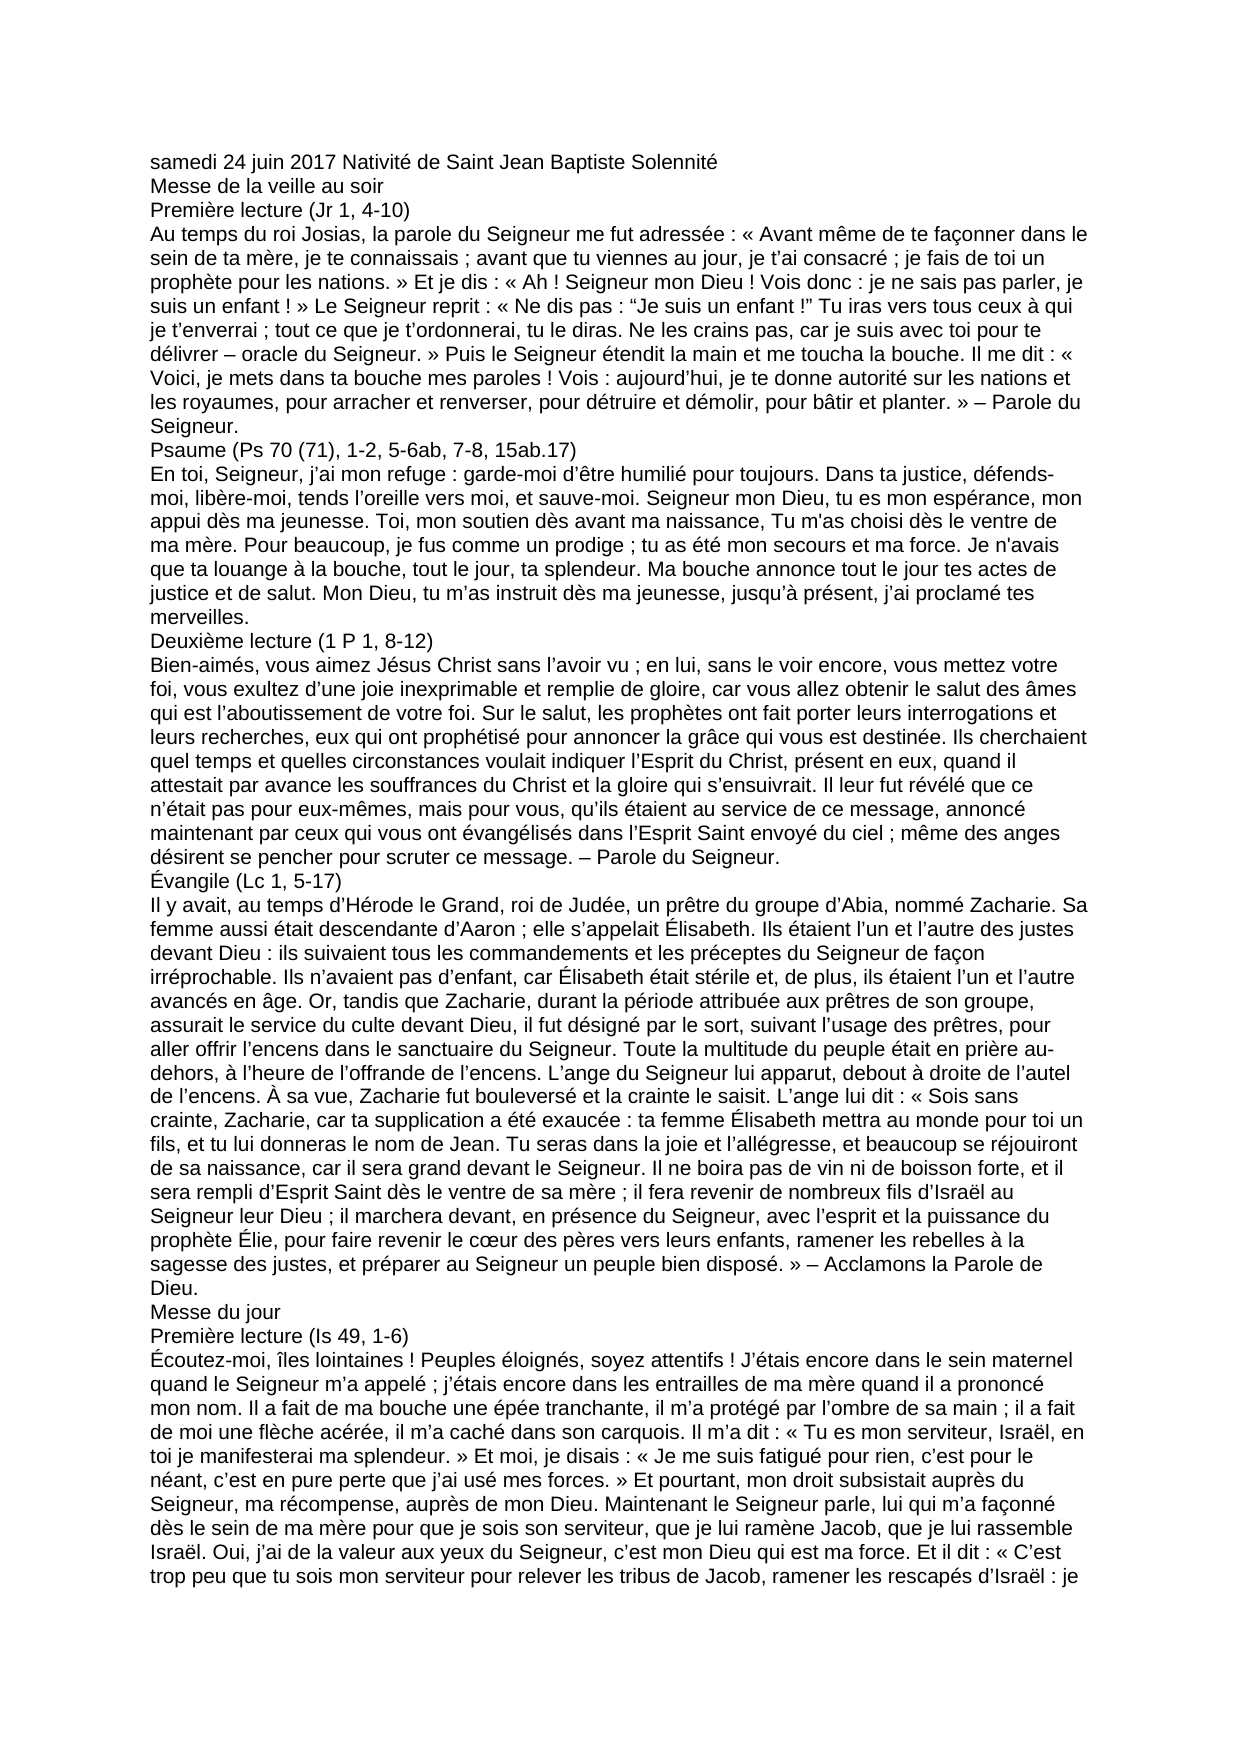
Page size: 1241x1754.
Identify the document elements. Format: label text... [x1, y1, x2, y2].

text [150, 1348, 1090, 1587]
text Bien-aimés, vous aimez Jésus Christ sans l’avoir vu ; en lui, sans le voir encore, vous mettez votre foi, vous exultez d’une joie inexprimable et remplie de gloire, car vous allez obtenir le salut des âmes qui est l’aboutissement de votre foi. Sur le salut, les prophètes ont fait porter leurs interrogations et leurs recherches, eux qui ont prophétisé pour annoncer la grâce qui vous est destinée. Ils cherchaient quel temps et quelles circonstances voulait indiquer l’Esprit du Christ, présent en eux, quand il attestait par avance les souffrances du Christ et la gloire qui s’ensuivrait. Il leur fut révélé que ce n’était pas pour eux-mêmes, mais pour vous, qu’ils étaient au service de ce message, annoncé maintenant par ceux qui vous ont évangélisés dans l’Esprit Saint envoyé du ciel ; même des anges désirent se pencher pour scruter ce message. – Parole du Seigneur. [150, 653, 1090, 869]
text Au temps du roi Josias, la parole du Seigneur me fut adressée : « Avant même de te façonner dans le sein de ta mère, je te connaissais ; avant que tu viennes au jour, je t’ai consacré ; je fais de toi un prophète pour les nations. » Et je dis : « Ah ! Seigneur mon Dieu ! Vois donc : je ne sais pas parler, je suis un enfant ! » Le Seigneur reprit : « Ne dis pas : “Je suis un enfant !” Tu iras vers tous ceux à qui je t’enverrai ; tout ce que je t’ordonnerai, tu le diras. Ne les crains pas, car je suis avec toi pour te délivrer – oracle du Seigneur. » Puis le Seigneur étendit la main et me toucha la bouche. Il me dit : « Voici, je mets dans ta bouche mes paroles ! Vois : aujourd’hui, je te donne autorité sur les nations et les royaumes, pour arracher et renverser, pour détruire et démolir, pour bâtir et planter. » – Parole du Seigneur. [150, 222, 1090, 437]
text Il y avait, au temps d’Hérode le Grand, roi de Judée, un prêtre du groupe d’Abia, nommé Zacharie. Sa femme aussi était descendante d’Aaron ; elle s’appelait Élisabeth. Ils étaient l’un et l’autre des justes devant Dieu : ils suivaient tous les commandements et les préceptes du Seigneur de façon irréprochable. Ils n’avaient pas d’enfant, car Élisabeth était stérile et, de plus, ils étaient l’un et l’autre avancés en âge. Or, tandis que Zacharie, durant la période attribuée aux prêtres de son groupe, assurait le service du culte devant Dieu, il fut désigné par le sort, suivant l’usage des prêtres, pour aller offrir l’encens dans le sanctuaire du Seigneur. Toute la multitude du peuple était en prière au-dehors, à l’heure de l’offrande de l’encens. L’ange du Seigneur lui apparut, debout à droite de l’autel de l’encens. À sa vue, Zacharie fut bouleversé et la crainte le saisit. L’ange lui dit : « Sois sans crainte, Zacharie, car ta supplication a été exaucée : ta femme Élisabeth mettra au monde pour toi un fils, et tu lui donneras le nom de Jean. Tu seras dans la joie et l’allégresse, et beaucoup se réjouiront de sa naissance, car il sera grand devant le Seigneur. Il ne boira pas de vin ni de boisson forte, et il sera rempli d’Esprit Saint dès le ventre de sa mère ; il fera revenir de nombreux fils d’Israël au Seigneur leur Dieu ; il marchera devant, en présence du Seigneur, avec l’esprit et la puissance du prophète Élie, pour faire revenir le cœur des pères vers leurs enfants, ramener les rebelles à la sagesse des justes, et préparer au Seigneur un peuple bien disposé. » – Acclamons la Parole de Dieu. [150, 893, 1090, 1300]
text En toi, Seigneur, j’ai mon refuge : garde-moi d’être humilié pour toujours. Dans ta justice, défends-moi, libère-moi, tends l’oreille vers moi, et sauve-moi. Seigneur mon Dieu, tu es mon espérance, mon appui dès ma jeunesse. Toi, mon soutien dès avant ma naissance, Tu m'as choisi dès le ventre de ma mère. Pour beaucoup, je fus comme un prodige ; tu as été mon secours et ma force. Je n'avais que ta louange à la bouche, tout le jour, ta splendeur. Ma bouche annonce tout le jour tes actes de justice et de salut. Mon Dieu, tu m’as instruit dès ma jeunesse, jusqu’à présent, j’ai proclamé tes merveilles. [150, 461, 1090, 629]
